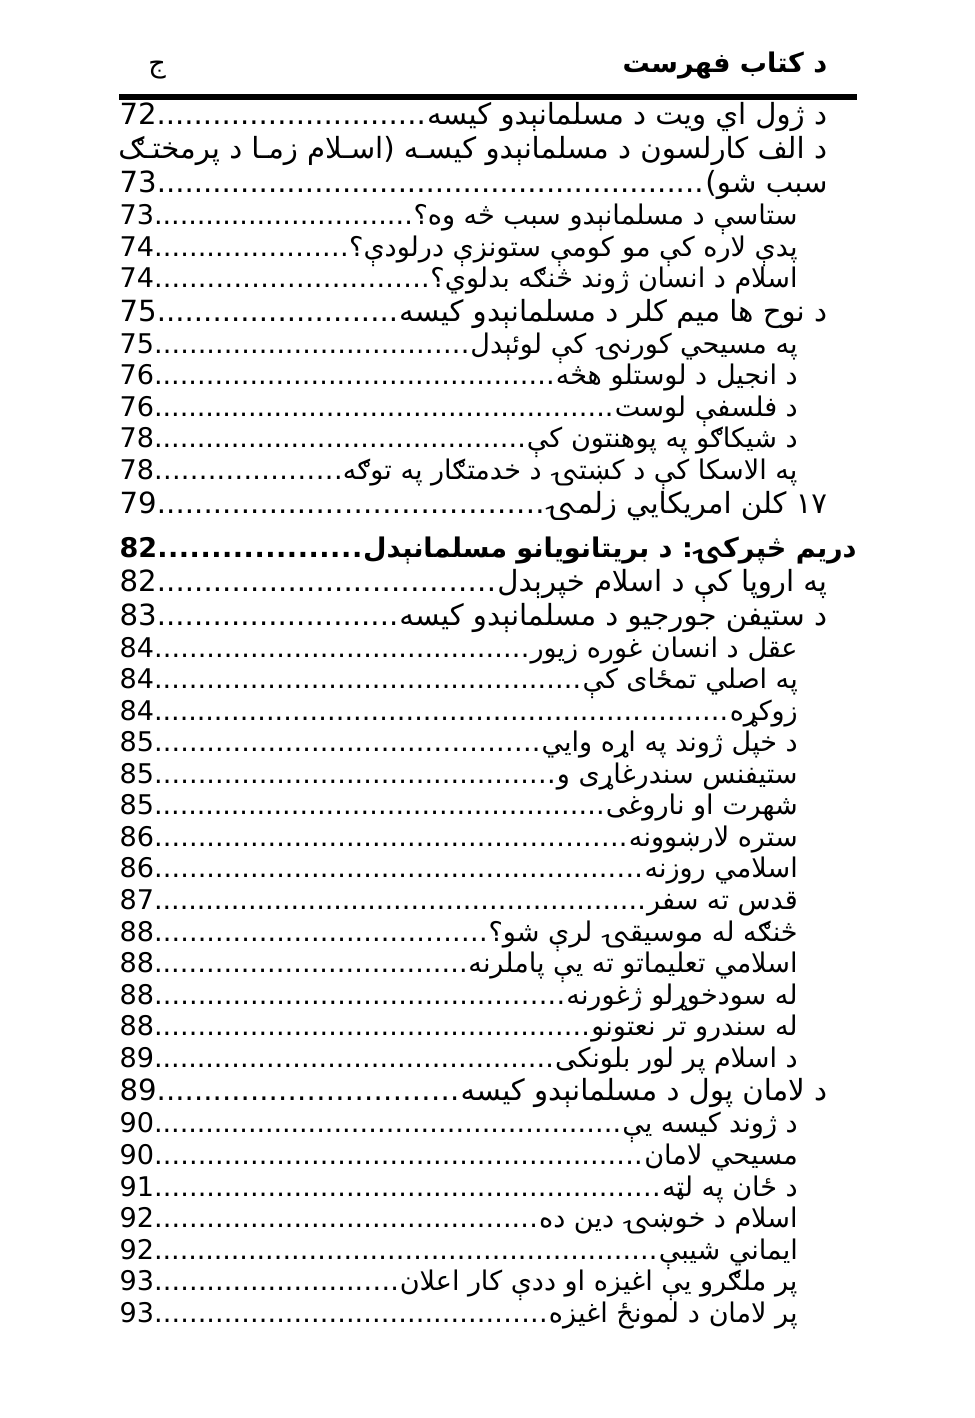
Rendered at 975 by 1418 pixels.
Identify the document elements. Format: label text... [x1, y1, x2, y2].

text اسلامي روزنه 86 [118, 853, 798, 884]
text قدس ته سفر 87 [118, 884, 798, 916]
text د شيکاګو په پوهنتون کې 78 [118, 423, 798, 454]
text اسلام د خوښۍ دين ده 92 [118, 1202, 798, 1234]
text اسلام د انسان ژوند څنګه بدلوي؟ 74 [118, 263, 798, 294]
text د الف کارلسون د مسلمانېدو کيسه (اسلام زما د پرمختګ سبب شو) 73 [118, 132, 827, 199]
text پدې لاره کې مو کومې ستونزې درلودې؟ 74 [118, 231, 798, 263]
text پر لامان د لمونځ اغيزه 93 [118, 1297, 798, 1329]
text ۱۷ کلن امريکايي زلمۍ 79 [118, 486, 827, 520]
text د لامان پول د مسلمانېدو کيسه 89 [118, 1074, 827, 1108]
text ستيفنس سندرغاړی و 85 [118, 758, 798, 790]
text څنګه له موسيقۍ لرې شو؟ 88 [118, 916, 798, 947]
text د اسلام پر لور بلونکی 89 [118, 1042, 798, 1074]
text اسلامي تعليماتو ته يې پاملرنه 88 [118, 947, 798, 979]
text پر ملګرو يې اغيزه او ددې کار اعلان 93 [118, 1266, 798, 1297]
text د ژول اي ويت د مسلمانېدو کيسه 72 [118, 98, 827, 132]
text مسيحي لامان 90 [118, 1139, 798, 1171]
text شهرت او ناروغی 85 [118, 790, 798, 821]
text په مسيحي کورنۍ کې لوئېدل 75 [118, 328, 798, 360]
text له سودخوړلو ژغورنه 88 [118, 979, 798, 1011]
text د خپل ژوند په اړه وايي 85 [118, 727, 798, 758]
text د ځان په لټه 91 [118, 1171, 798, 1202]
text عقل د انسان غوره زيور 84 [118, 632, 798, 663]
text د نوح ها ميم کلر د مسلمانېدو کيسه 75 [118, 294, 827, 328]
text ايماني شيبې 92 [118, 1234, 798, 1266]
text زوکړه 84 [118, 695, 798, 727]
text ستره لارښوونه 86 [118, 821, 798, 853]
text دريم څپرکۍ: د بريتانويانو مسلمانېدل 82 [118, 532, 857, 564]
text ستاسې د مسلمانېدو سبب څه وه؟ 73 [118, 199, 798, 231]
text په اصلي تمځای کې 84 [118, 663, 798, 695]
text د انجيل د لوستلو هڅه 76 [118, 360, 798, 391]
text د ژوند کيسه يې 90 [118, 1108, 798, 1139]
text د فلسفې لوست 76 [118, 391, 798, 423]
text د ستيفن جورجيو د مسلمانېدو کيسه 83 [118, 598, 827, 632]
text په الاسکا کې د کښتۍ د خدمتګار په توګه 78 [118, 454, 798, 486]
text په اروپا کې د اسلام خپرېدل 82 [118, 564, 827, 598]
text له سندرو تر نعتونو 88 [118, 1011, 798, 1042]
